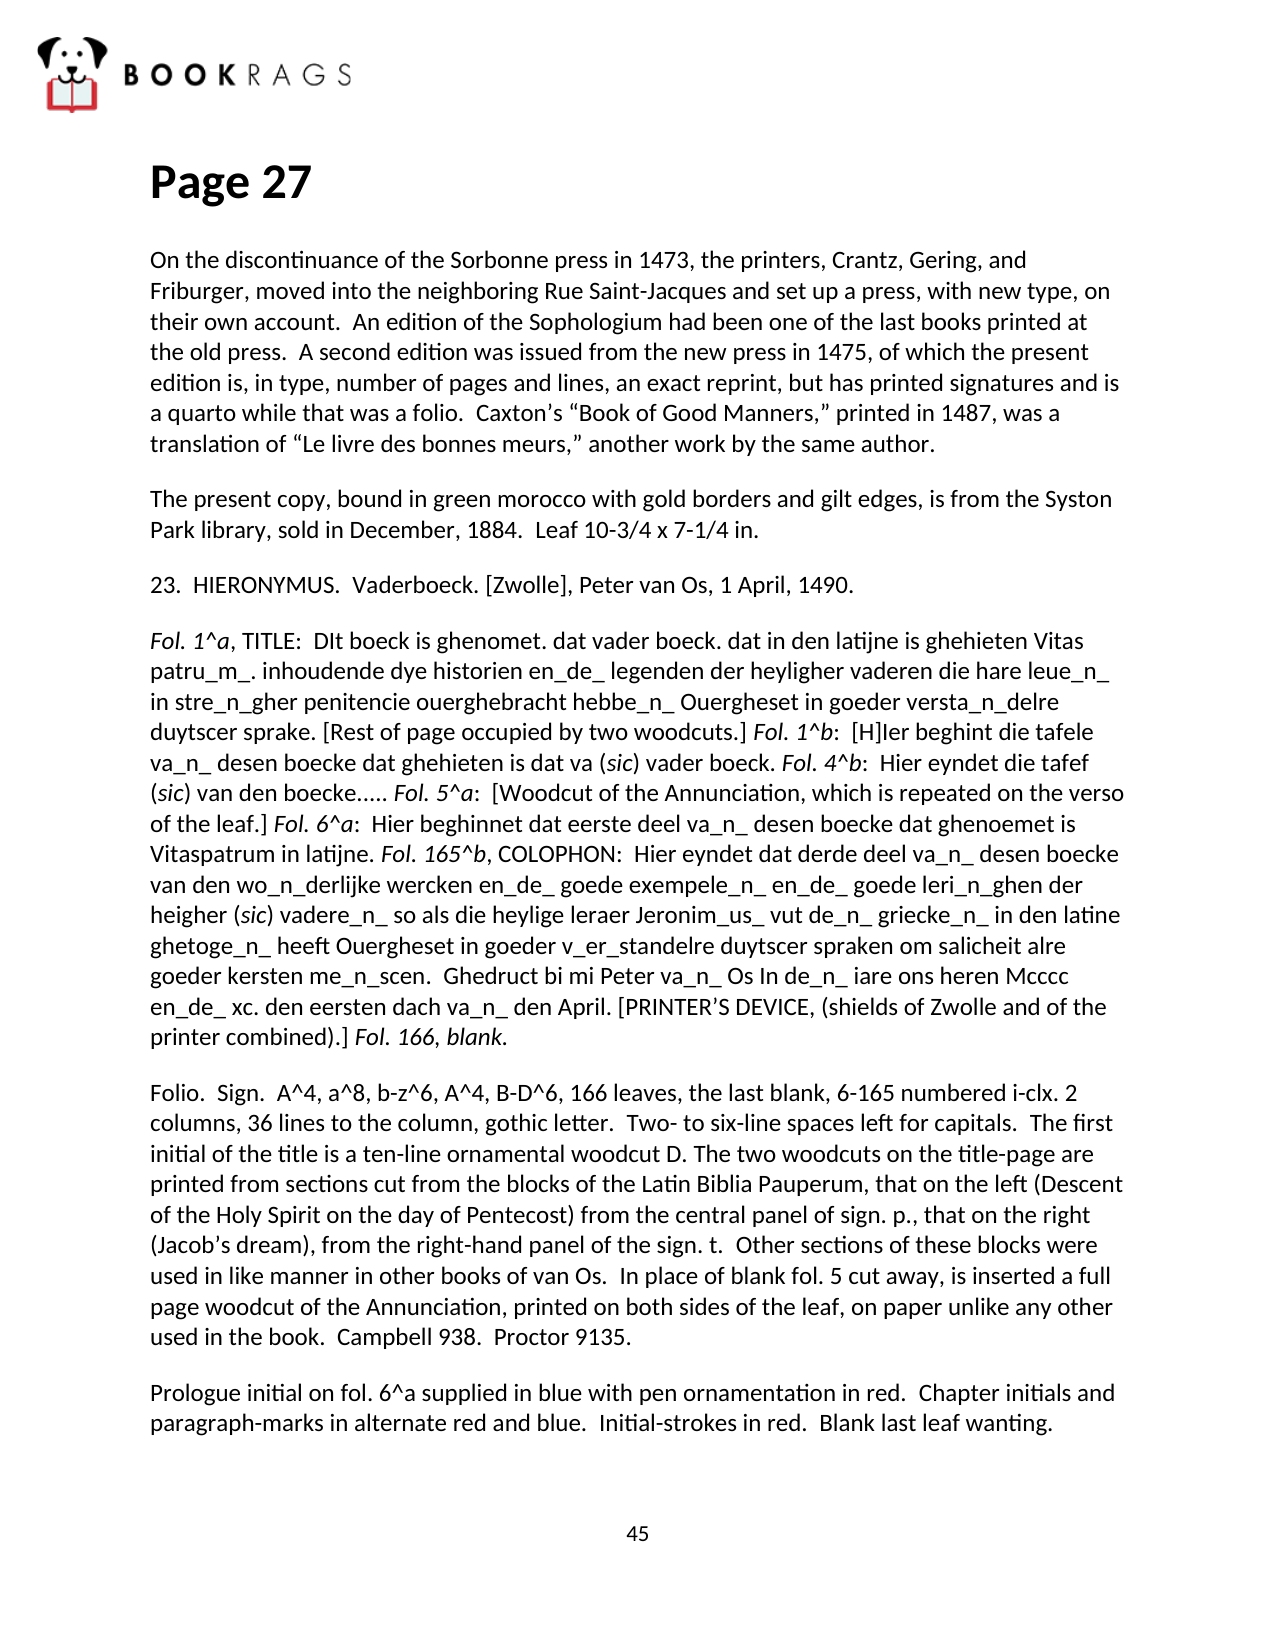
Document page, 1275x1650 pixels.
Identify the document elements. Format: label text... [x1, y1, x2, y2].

text The present copy, bound in green morocco with gold borders and gilt edges, is from the Syston Park library, sold in December, 1884. Leaf 10-3/4 x 7-1/4 in. [150, 483, 1125, 544]
text Fol. 1^a, TITLE: DIt boeck is ghenomet. dat vader boeck. dat in den latijne is ghehieten Vitas patru_m_. inhoudende dye historien en_de_ legenden der heyligher vaderen die hare leue_n_ in stre_n_gher penitencie ouerghebracht hebbe_n_ Ouergheset in goeder versta_n_delre duytscer sprake. [Rest of page occupied by two woodcuts.] Fol. 1^b: [H]Ier beghint die tafele va_n_ desen boecke dat ghehieten is dat va (sic) vader boeck. Fol. 4^b: Hier eyndet die tafef (sic) van den boecke..... Fol. 5^a: [Woodcut of the Annunciation, which is repeated on the verso of the leaf.] Fol. 6^a: Hier beghinnet dat eerste deel va_n_ desen boecke dat ghenoemet is Vitaspatrum in latijne. Fol. 165^b, COLOPHON: Hier eyndet dat derde deel va_n_ desen boecke van den wo_n_derlijke wercken en_de_ goede exempele_n_ en_de_ goede leri_n_ghen der heigher (sic) vadere_n_ so als die heylige leraer Jeronim_us_ vut de_n_ griecke_n_ in den latine ghetoge_n_ heeft Ouergheset in goeder v_er_standelre duytscer spraken om salicheit alre goeder kersten me_n_scen. Ghedruct bi mi Peter va_n_ Os In de_n_ iare ons heren Mcccc en_de_ xc. den eersten dach va_n_ den April. [PRINTER’S DEVICE, (shields of Zwolle and of the printer combined).] Fol. 166, blank. [150, 625, 1125, 1052]
text Prologue initial on fol. 6^a supplied in blue with pen ornamentation in red. Chapter initials and paragraph-marks in alternate red and blue. Initial-strokes in red. Blank last leaf wanting. [150, 1377, 1125, 1438]
text Folio. Sign. A^4, a^8, b-z^6, A^4, B-D^6, 166 leaves, the last blank, 6-165 numbered i-clx. 2 columns, 36 lines to the column, gothic letter. Two- to six-line spaces left for capitals. The first initial of the title is a ten-line ornamental woodcut D. The two woodcuts on the title-page are printed from sections cut from the blocks of the Latin Biblia Pauperum, that on the left (Descent of the Holy Spirit on the day of Pentecost) from the central panel of sign. p., that on the right (Jacob’s dream), from the right-hand panel of the sign. t. Other sections of these blocks were used in like manner in other books of van Os. In place of blank fol. 5 cut away, is inserted a full page woodcut of the Annunciation, printed on both sides of the leaf, on paper unlike any other used in the book. Campbell 938. Proctor 9135. [150, 1077, 1125, 1352]
text 23. HIERONYMUS. Vaderboeck. [Zwolle], Peter van Os, 1 April, 1490. [150, 569, 1125, 600]
text Page 27 [150, 150, 1125, 211]
picture [37, 37, 351, 113]
text On the discontinuance of the Sorbonne press in 1473, the printers, Crantz, Gering, and Friburger, moved into the neighboring Rue Saint-Jacques and set up a press, with new type, on their own account. An edition of the Sophologium had been one of the last books printed at the old press. A second edition was issued from the new press in 1475, of which the present edition is, in type, number of pages and lines, an exact reprint, but has printed signatures and is a quarto while that was a folio. Caxton’s “Book of Good Manners,” printed in 1487, was a translation of “Le livre des bonnes meurs,” another work by the same author. [150, 244, 1125, 458]
